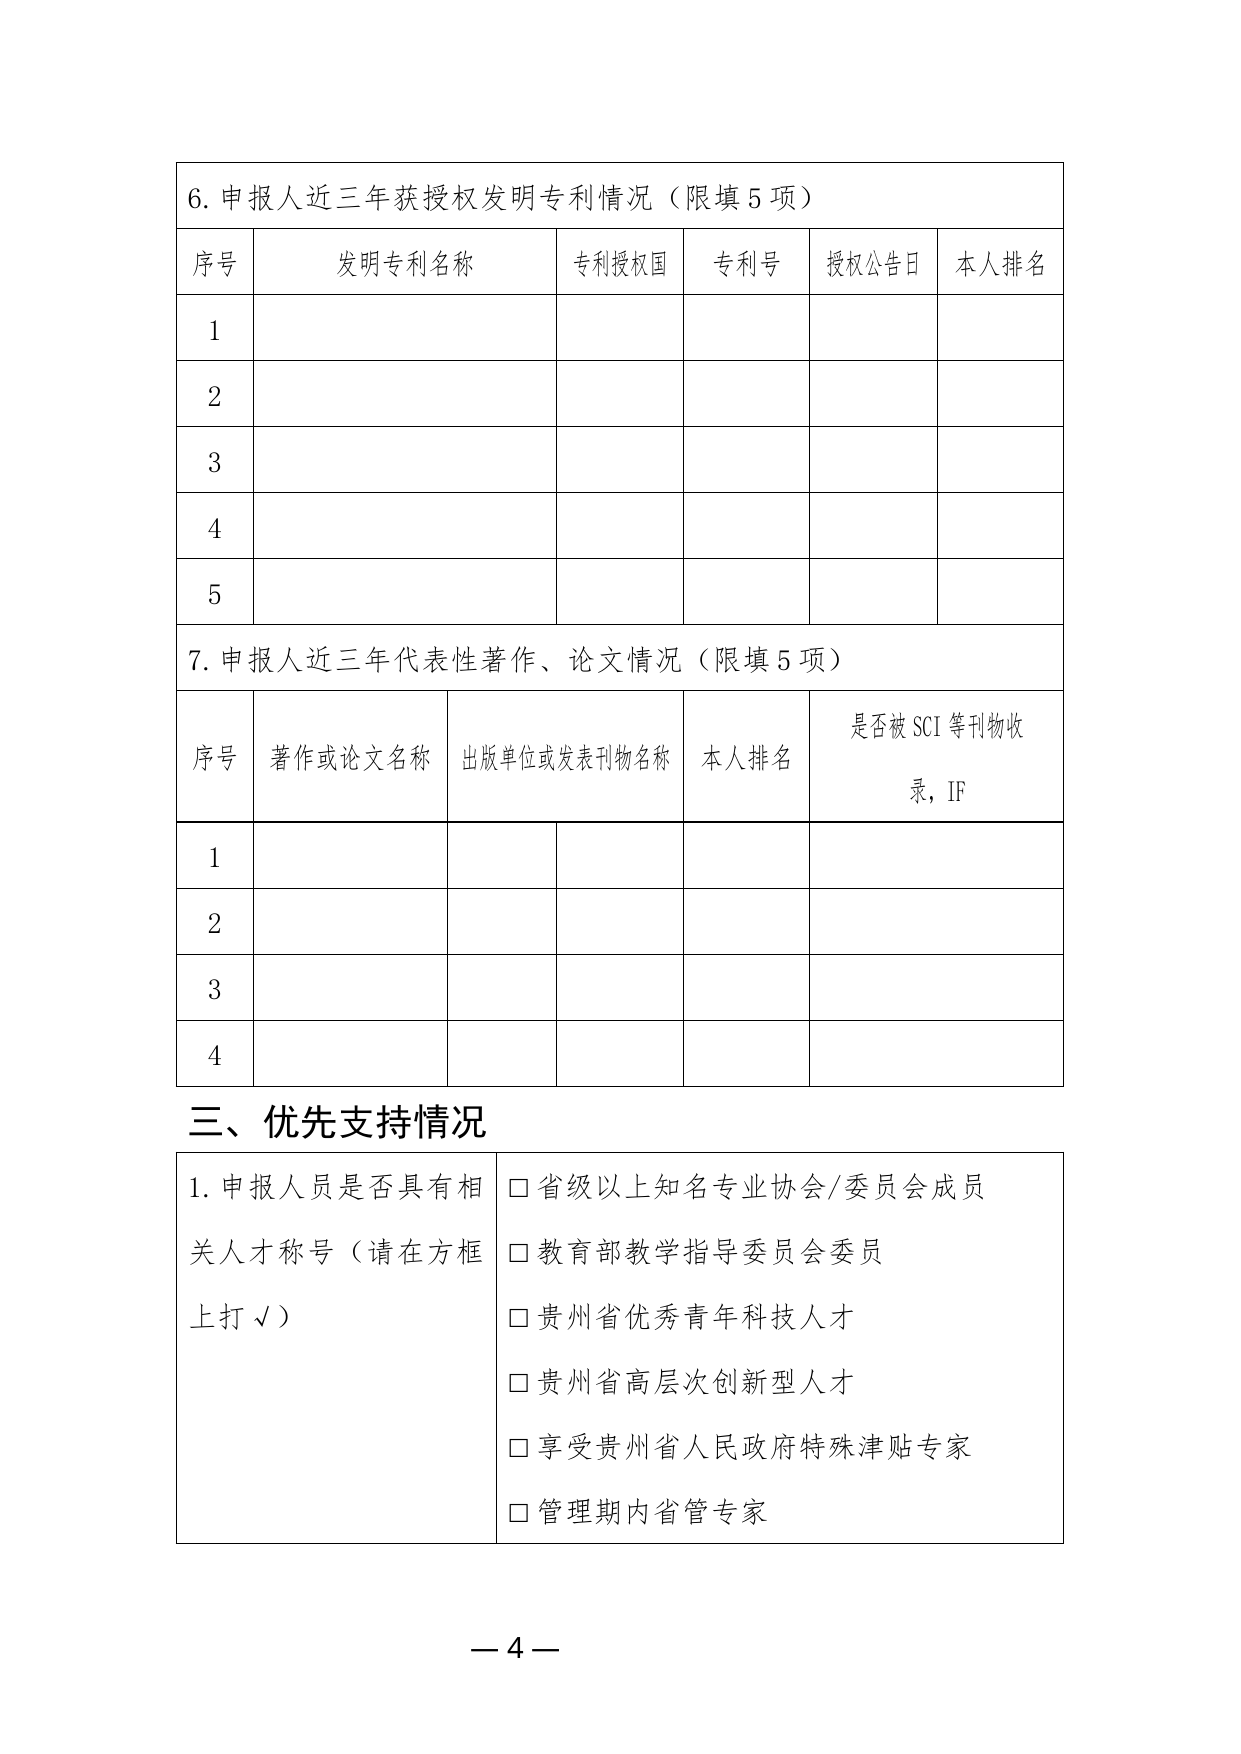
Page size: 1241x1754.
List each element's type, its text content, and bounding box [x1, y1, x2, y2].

table_cell 本人排名 [938, 229, 1063, 294]
table_cell [557, 493, 683, 558]
table_cell [810, 889, 1063, 953]
table_cell [557, 1021, 683, 1086]
table_cell 2 [177, 361, 253, 426]
table_cell [938, 361, 1063, 426]
table_cell [448, 889, 556, 953]
table_cell [557, 559, 683, 624]
table_cell [684, 493, 809, 558]
table_cell 7.申报人近三年代表性著作、论文情况（限填5项） [177, 625, 1063, 690]
table_cell 专利号 [684, 229, 809, 294]
table_cell 3 [177, 427, 253, 492]
table_cell [684, 823, 809, 887]
table_cell [254, 361, 556, 426]
table_cell [810, 559, 937, 624]
table_cell 授权公告日 [810, 229, 937, 294]
table_cell [254, 823, 447, 887]
table_cell 序号 [177, 691, 253, 821]
table_cell [938, 427, 1063, 492]
table_cell [254, 427, 556, 492]
table_cell 发明专利名称 [254, 229, 556, 294]
table_cell [557, 361, 683, 426]
table_cell 是否被SCI等刊物收录，IF [810, 691, 1063, 821]
table_cell [810, 361, 937, 426]
table_cell [557, 295, 683, 360]
table_cell [557, 427, 683, 492]
table_cell 本人排名 [684, 691, 809, 821]
table_cell [254, 559, 556, 624]
table_cell [684, 955, 809, 1019]
table_cell [557, 889, 683, 953]
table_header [177, 1153, 496, 1543]
table_cell [254, 955, 447, 1019]
list 优先支持情况 [187, 1087, 1053, 1152]
table_cell 5 [177, 559, 253, 624]
table_cell [254, 295, 556, 360]
table_cell [557, 823, 683, 887]
table_cell [684, 427, 809, 492]
table_cell [810, 427, 937, 492]
table_cell [810, 1021, 1063, 1086]
table_cell 著作或论文名称 [254, 691, 447, 821]
table_cell [254, 889, 447, 953]
table_cell 1 [177, 823, 253, 887]
table_cell [557, 955, 683, 1019]
table_cell 出版单位或发表刊物名称 [448, 691, 683, 821]
table_cell [448, 955, 556, 1019]
table_cell [938, 493, 1063, 558]
table_cell 2 [177, 889, 253, 953]
table_cell [938, 295, 1063, 360]
table_cell [254, 493, 556, 558]
table_cell [684, 559, 809, 624]
table_cell 1 [177, 295, 253, 360]
table_cell [448, 1021, 556, 1086]
table_cell [684, 889, 809, 953]
table_cell [684, 1021, 809, 1086]
table_cell [448, 823, 556, 887]
table_cell 4 [177, 1021, 253, 1086]
table_cell [810, 955, 1063, 1019]
table_cell [810, 823, 1063, 887]
table_cell 专利授权国 [557, 229, 683, 294]
table_cell [254, 1021, 447, 1086]
table_cell [938, 559, 1063, 624]
table_cell [810, 493, 937, 558]
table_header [497, 1153, 1063, 1543]
table_cell 6.申报人近三年获授权发明专利情况（限填5项） [177, 163, 1063, 228]
table_cell [684, 295, 809, 360]
table_cell [810, 295, 937, 360]
table_cell 3 [177, 955, 253, 1019]
table_cell [684, 361, 809, 426]
table_cell 4 [177, 493, 253, 558]
table_cell 序号 [177, 229, 253, 294]
